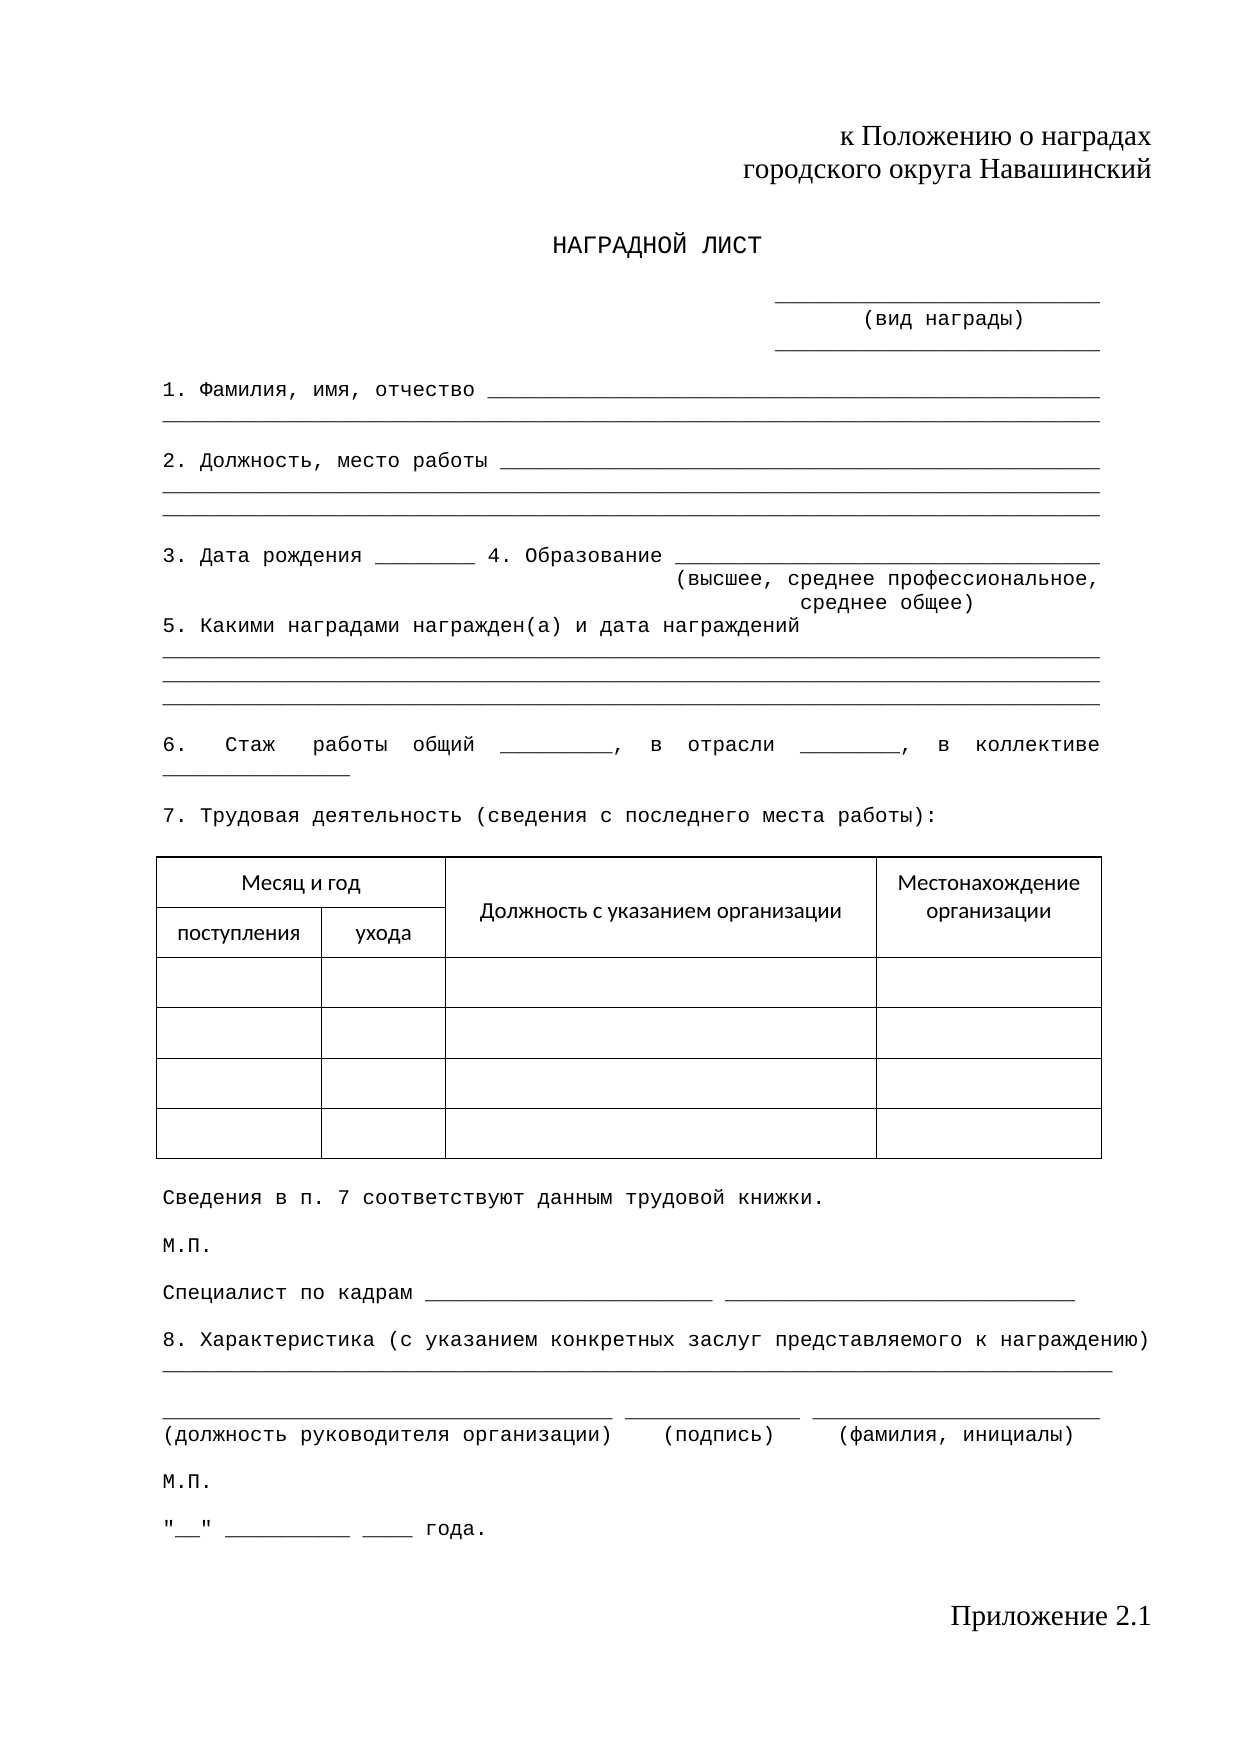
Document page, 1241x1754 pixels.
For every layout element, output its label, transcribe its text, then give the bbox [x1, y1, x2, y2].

text ___________________________________________________________________________ [162, 663, 1152, 686]
text 8. Характеристика (с указанием конкретных заслуг представляемого к награждению) [162, 1329, 1152, 1353]
text _______________ [162, 757, 1152, 781]
text среднее общее) [162, 592, 1152, 616]
text (вид награды) [162, 308, 1152, 332]
text ___________________________________________________________________________ [162, 474, 1152, 497]
text 1. Фамилия, имя, отчество _________________________________________________ [162, 379, 1152, 403]
text 5. Какими наградами награжден(а) и дата награждений [162, 616, 1152, 639]
text ___________________________________________________________________________ [162, 497, 1152, 521]
text (высшее, среднее профессиональное, [162, 568, 1152, 592]
text Сведения в п. 7 соответствуют данным трудовой книжки. [162, 1187, 1152, 1211]
table_cell [446, 958, 876, 1007]
table_cell [446, 1059, 876, 1108]
text к Положению о наградах [162, 118, 1152, 152]
table_cell [446, 1109, 876, 1158]
table_cell [322, 958, 445, 1007]
table_cell [157, 1008, 321, 1058]
text ___________________________________________________________________________ [162, 403, 1152, 426]
table_cell [877, 1109, 1101, 1158]
table_cell [322, 1008, 445, 1058]
text 2. Должность, место работы ________________________________________________ [162, 450, 1152, 474]
table_cell поступления [157, 908, 321, 957]
table_cell ухода [322, 908, 445, 957]
text 3. Дата рождения ________ 4. Образование __________________________________ [162, 544, 1152, 568]
text ____________________________________ ______________ _______________________ [162, 1400, 1152, 1424]
text ____________________________________________________________________________ [162, 1353, 1152, 1376]
table_header Должность с указанием организации [446, 858, 876, 957]
table_cell [322, 1059, 445, 1108]
text Приложение 2.1 [162, 1598, 1152, 1632]
text __________________________ [162, 284, 1152, 308]
text М.П. [162, 1234, 1152, 1258]
table_cell [877, 1008, 1101, 1058]
text ___________________________________________________________________________ [162, 686, 1152, 710]
table_cell [446, 1008, 876, 1058]
text НАГРАДНОЙ ЛИСТ [162, 232, 1152, 261]
table_cell [157, 1059, 321, 1108]
table_cell [157, 958, 321, 1007]
text 6. Стаж работы общий _________, в отрасли ________, в коллективе [162, 734, 1152, 757]
text Специалист по кадрам _______________________ ____________________________ [162, 1282, 1152, 1306]
table_header Местонахождение организации [877, 858, 1101, 957]
text 7. Трудовая деятельность (сведения с последнего места работы): [162, 805, 1152, 828]
table_cell [877, 958, 1101, 1007]
text ___________________________________________________________________________ [162, 639, 1152, 663]
table_cell [877, 1059, 1101, 1108]
table_cell [157, 1109, 321, 1158]
text М.П. [162, 1471, 1152, 1495]
text городского округа Навашинский [162, 152, 1152, 185]
table_header Месяц и год [157, 858, 445, 907]
text "__" __________ ____ года. [162, 1518, 1152, 1542]
text (должность руководителя организации) (подпись) (фамилия, инициалы) [162, 1424, 1152, 1447]
table_cell [322, 1109, 445, 1158]
text __________________________ [162, 332, 1152, 355]
